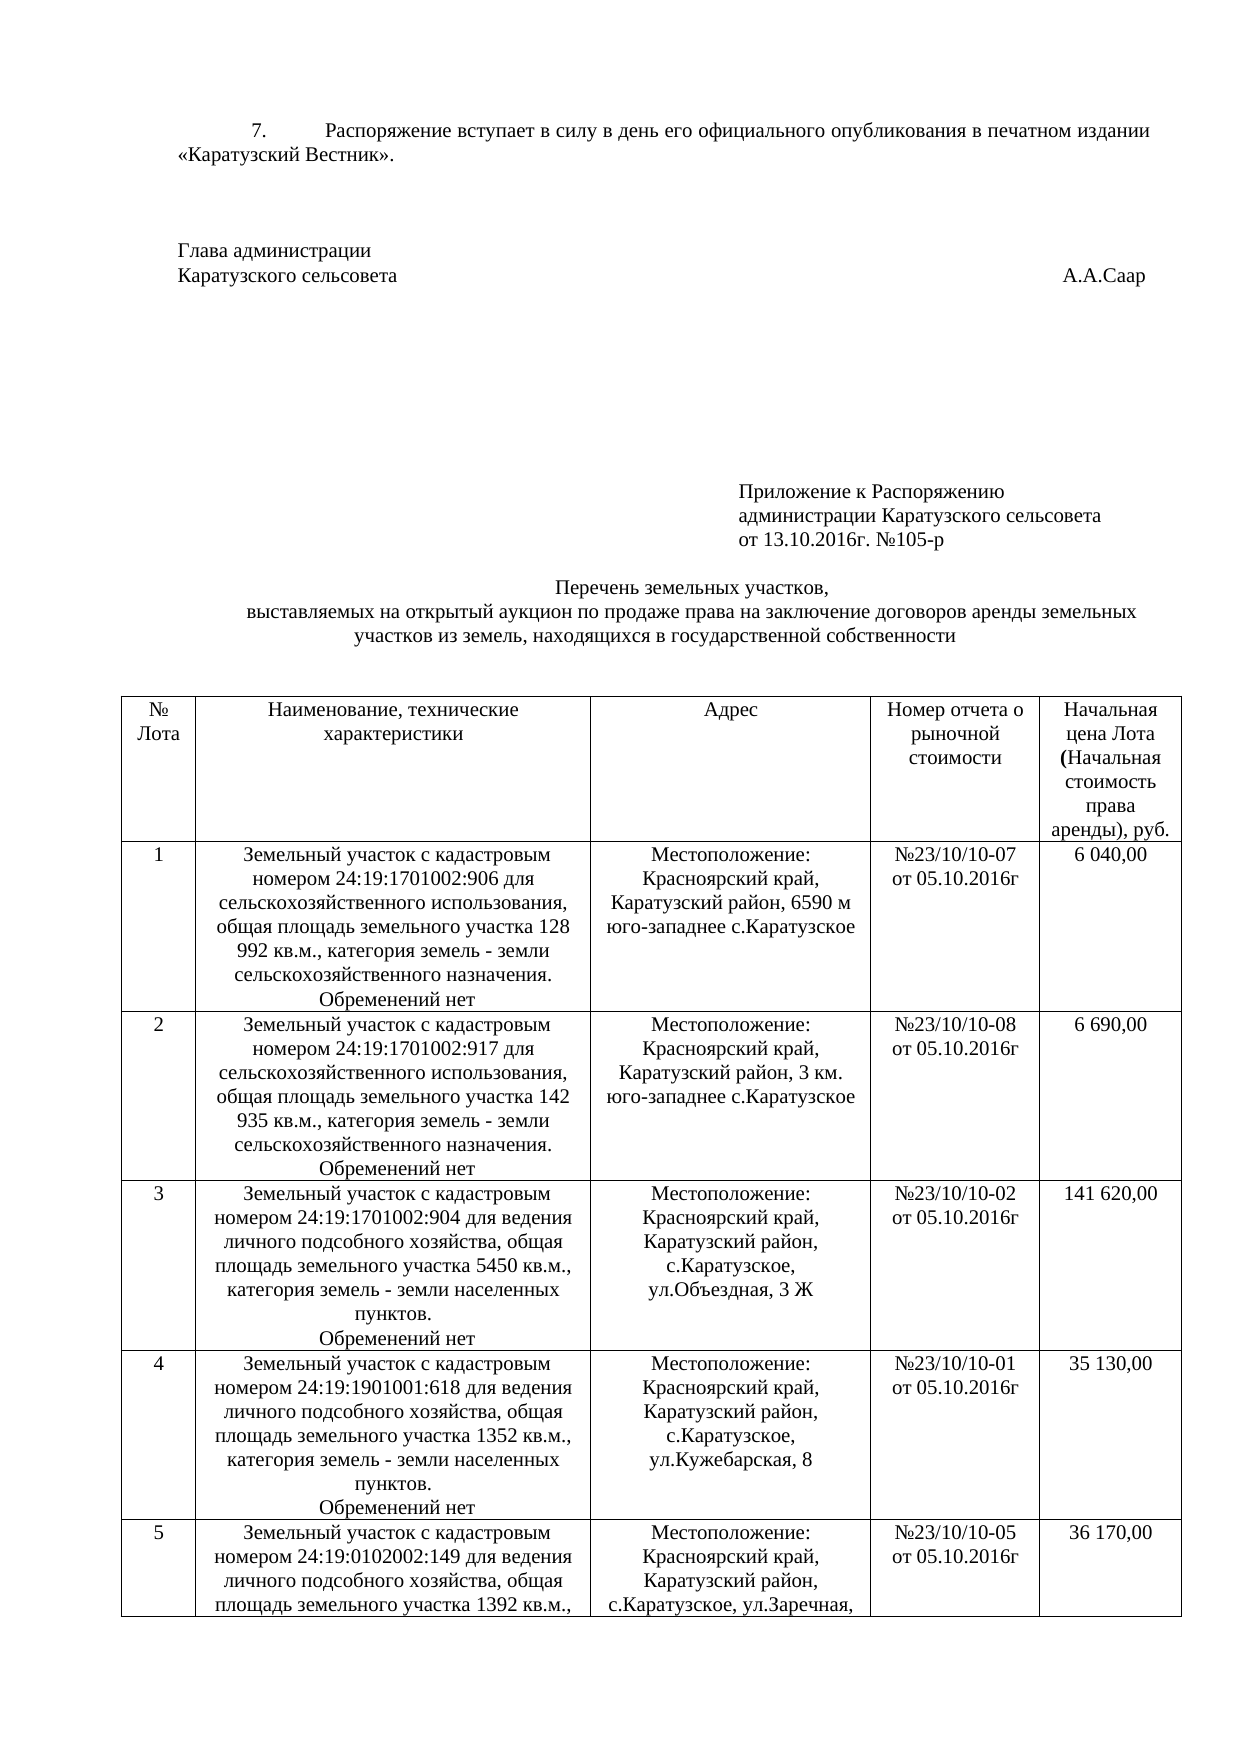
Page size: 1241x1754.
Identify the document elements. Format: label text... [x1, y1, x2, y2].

table_cell 141 620,00 [1040, 1181, 1181, 1349]
table_cell Земельный участок с кадастровым номером 24:19:1701002:917 для сельскохозяйственного использования, общая площадь земельного участка 142 935 кв.м., категория земель - земли сельскохозяйственного назначения. Обременений нет [196, 1012, 590, 1180]
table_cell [871, 1520, 1039, 1616]
table_cell 2 [122, 1012, 195, 1180]
table_cell Местоположение: Красноярский край, Каратузский район, с.Каратузское, ул.Кужебарская, 8 [591, 1351, 870, 1519]
table_cell Земельный участок с кадастровым номером 24:19:1701002:904 для ведения личного подсобного хозяйства, общая площадь земельного участка 5450 кв.м., категория земель - земли населенных пунктов. Обременений нет [196, 1181, 590, 1349]
list Распоряжение вступает в силу в день его официального опубликования в печатном издании «Каратузский Вестник». [177, 118, 1152, 166]
text от 13.10.2016г. №105-р [738, 527, 1152, 551]
table_cell Местоположение: Красноярский край, Каратузский район, с.Каратузское, ул.Объездная, 3 Ж [591, 1181, 870, 1349]
table_cell 36 170,00 [1040, 1520, 1181, 1616]
text выставляемых на открытый аукцион по продаже права на заключение договоров аренды земельных участков из земель, находящихся в государственной собственности [158, 599, 1152, 647]
table_header № Лота [122, 697, 195, 841]
table_cell Местоположение: Красноярский край, Каратузский район, 3 км. юго-западнее с.Каратузское [591, 1012, 870, 1180]
table_cell 35 130,00 [1040, 1351, 1181, 1519]
table_cell 1 [122, 842, 195, 1011]
table_header Номер отчета о рыночной стоимости [871, 697, 1039, 841]
text администрации Каратузского сельсовета [738, 503, 1152, 527]
table_cell №23/10/10-08 от 05.10.2016г [871, 1012, 1039, 1180]
table_cell Местоположение: Красноярский край, Каратузский район, 6590 м юго-западнее с.Каратузское [591, 842, 870, 1011]
table_header Начальная цена Лота (Начальная стоимость права аренды), руб. [1040, 697, 1181, 841]
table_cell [591, 1520, 870, 1616]
text Глава администрации [177, 238, 1152, 262]
table_cell Земельный участок с кадастровым номером 24:19:1901001:618 для ведения личного подсобного хозяйства, общая площадь земельного участка 1352 кв.м., категория земель - земли населенных пунктов. Обременений нет [196, 1351, 590, 1519]
table_cell №23/10/10-07 от 05.10.2016г [871, 842, 1039, 1011]
table_cell 6 040,00 [1040, 842, 1181, 1011]
table_cell 6 690,00 [1040, 1012, 1181, 1180]
table_cell Земельный участок с кадастровым номером 24:19:1701002:906 для сельскохозяйственного использования, общая площадь земельного участка 128 992 кв.м., категория земель - земли сельскохозяйственного назначения. Обременений нет [196, 842, 590, 1011]
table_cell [196, 1520, 590, 1616]
table_cell 5 [122, 1520, 195, 1616]
table_header Адрес [591, 697, 870, 841]
table_cell 4 [122, 1351, 195, 1519]
text Приложение к Распоряжению [738, 479, 1152, 503]
table_cell №23/10/10-02 от 05.10.2016г [871, 1181, 1039, 1349]
table_header Наименование, технические характеристики [196, 697, 590, 841]
text Перечень земельных участков, [158, 575, 1152, 599]
table_cell №23/10/10-01 от 05.10.2016г [871, 1351, 1039, 1519]
text Каратузского сельсовета А.А.Саар [177, 262, 1152, 287]
table_cell 3 [122, 1181, 195, 1349]
